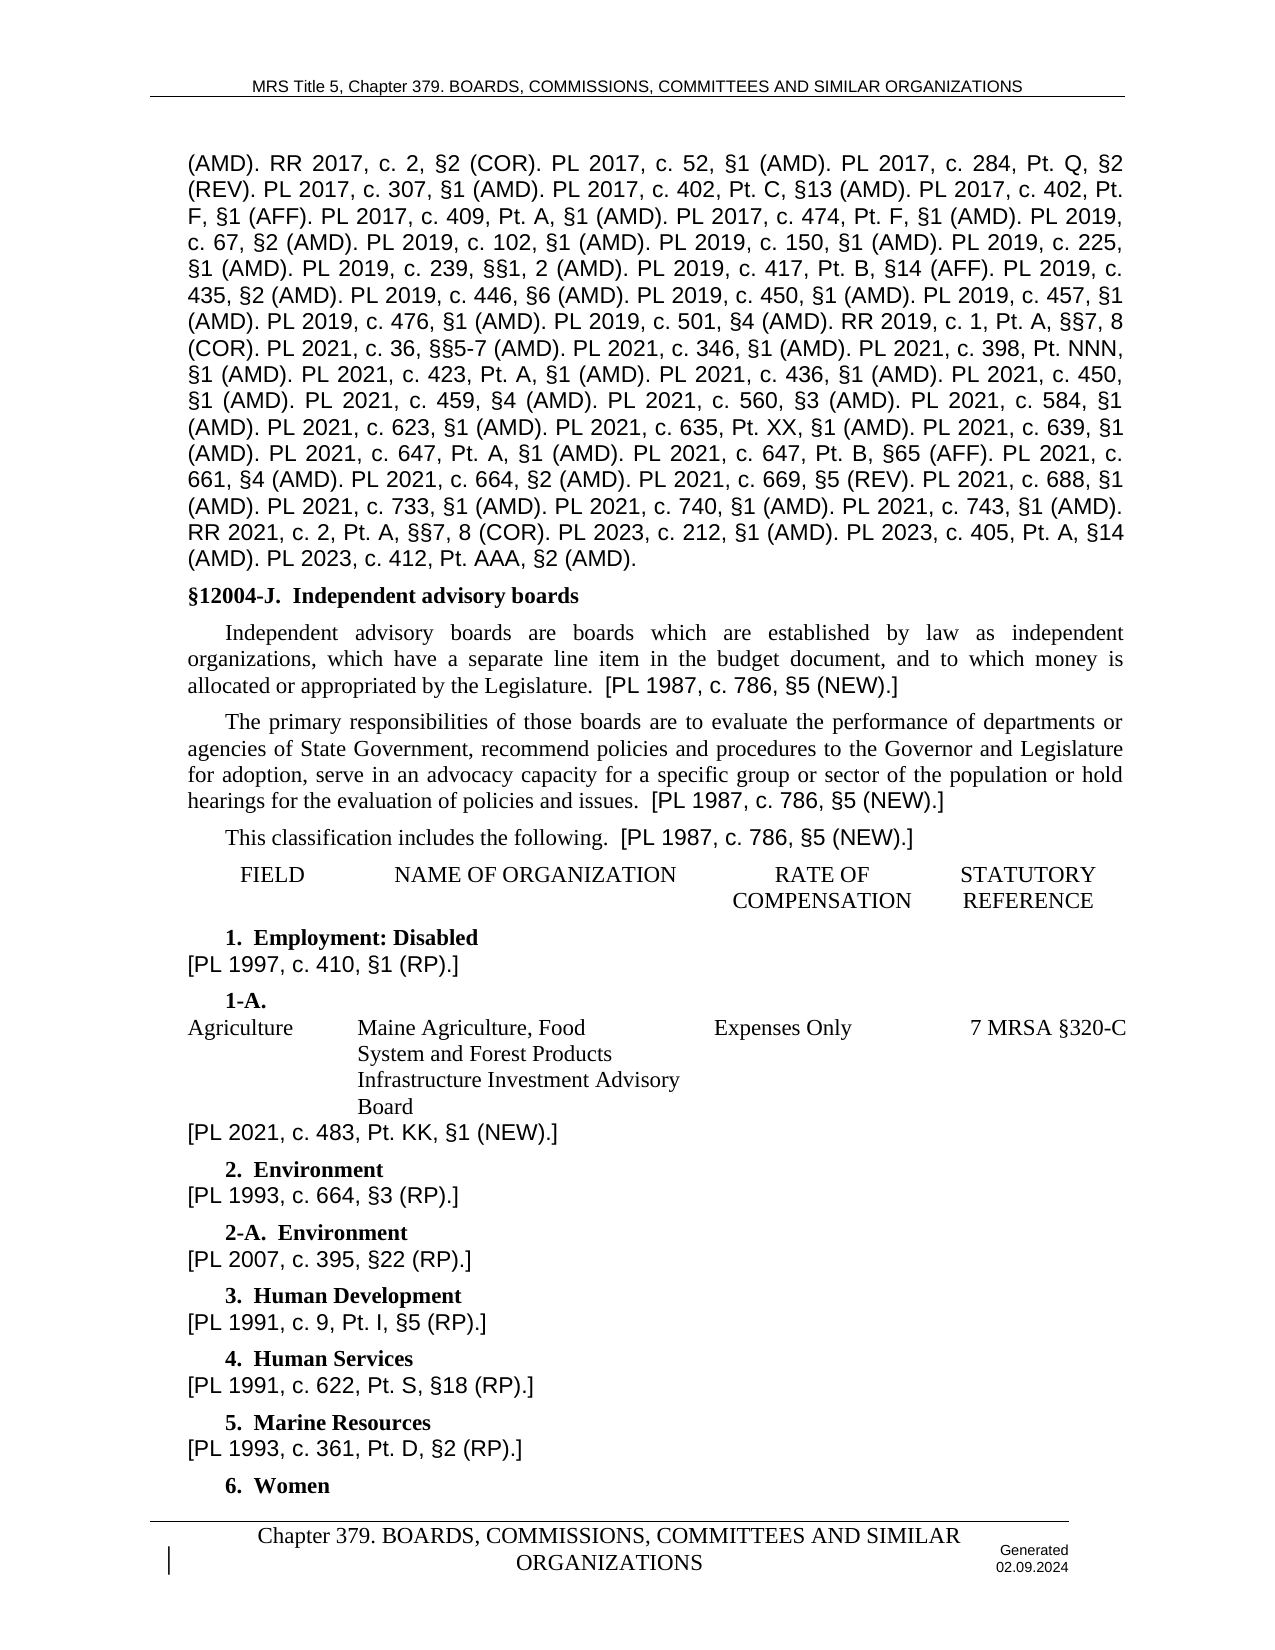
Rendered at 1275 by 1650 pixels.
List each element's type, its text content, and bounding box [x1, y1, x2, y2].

text §12004-J. Independent advisory boards [187, 582, 1125, 608]
text This classification includes the following. [PL 1987, c. 786, §5 (NEW).] [187, 824, 1125, 851]
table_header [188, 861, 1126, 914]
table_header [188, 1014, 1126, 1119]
text 5. Marine Resources [187, 1408, 1125, 1435]
text [PL 1991, c. 622, Pt. S, §18 (RP).] [187, 1372, 1125, 1398]
text 4. Human Services [187, 1345, 1125, 1372]
text Independent advisory boards are boards which are established by law as independent organizations, which have a separate line item in the budget document, and to which money is allocated or appropriated by the Legislature. [PL 1987, c. 786, §5 (NEW).] [187, 619, 1125, 698]
text 2-A. Environment [187, 1219, 1125, 1246]
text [187, 150, 1125, 572]
text 6. Women [187, 1472, 1125, 1498]
text [PL 2007, c. 395, §22 (RP).] [187, 1246, 1125, 1272]
text The primary responsibilities of those boards are to evaluate the performance of departments or agencies of State Government, recommend policies and procedures to the Governor and Legislature for adoption, serve in an advocacy capacity for a specific group or sector of the population or hold hearings for the evaluation of policies and issues. [PL 1987, c. 786, §5 (NEW).] [187, 708, 1125, 814]
text [PL 2021, c. 483, Pt. KK, §1 (NEW).] [187, 1119, 1125, 1146]
text 1-A. [187, 987, 1125, 1014]
text [PL 1993, c. 664, §3 (RP).] [187, 1182, 1125, 1209]
text 1. Employment: Disabled [187, 924, 1125, 951]
text [PL 1997, c. 410, §1 (RP).] [187, 951, 1125, 977]
text [PL 1993, c. 361, Pt. D, §2 (RP).] [187, 1435, 1125, 1461]
text 2. Environment [187, 1156, 1125, 1182]
text 3. Human Development [187, 1282, 1125, 1309]
text [PL 1991, c. 9, Pt. I, §5 (RP).] [187, 1309, 1125, 1335]
